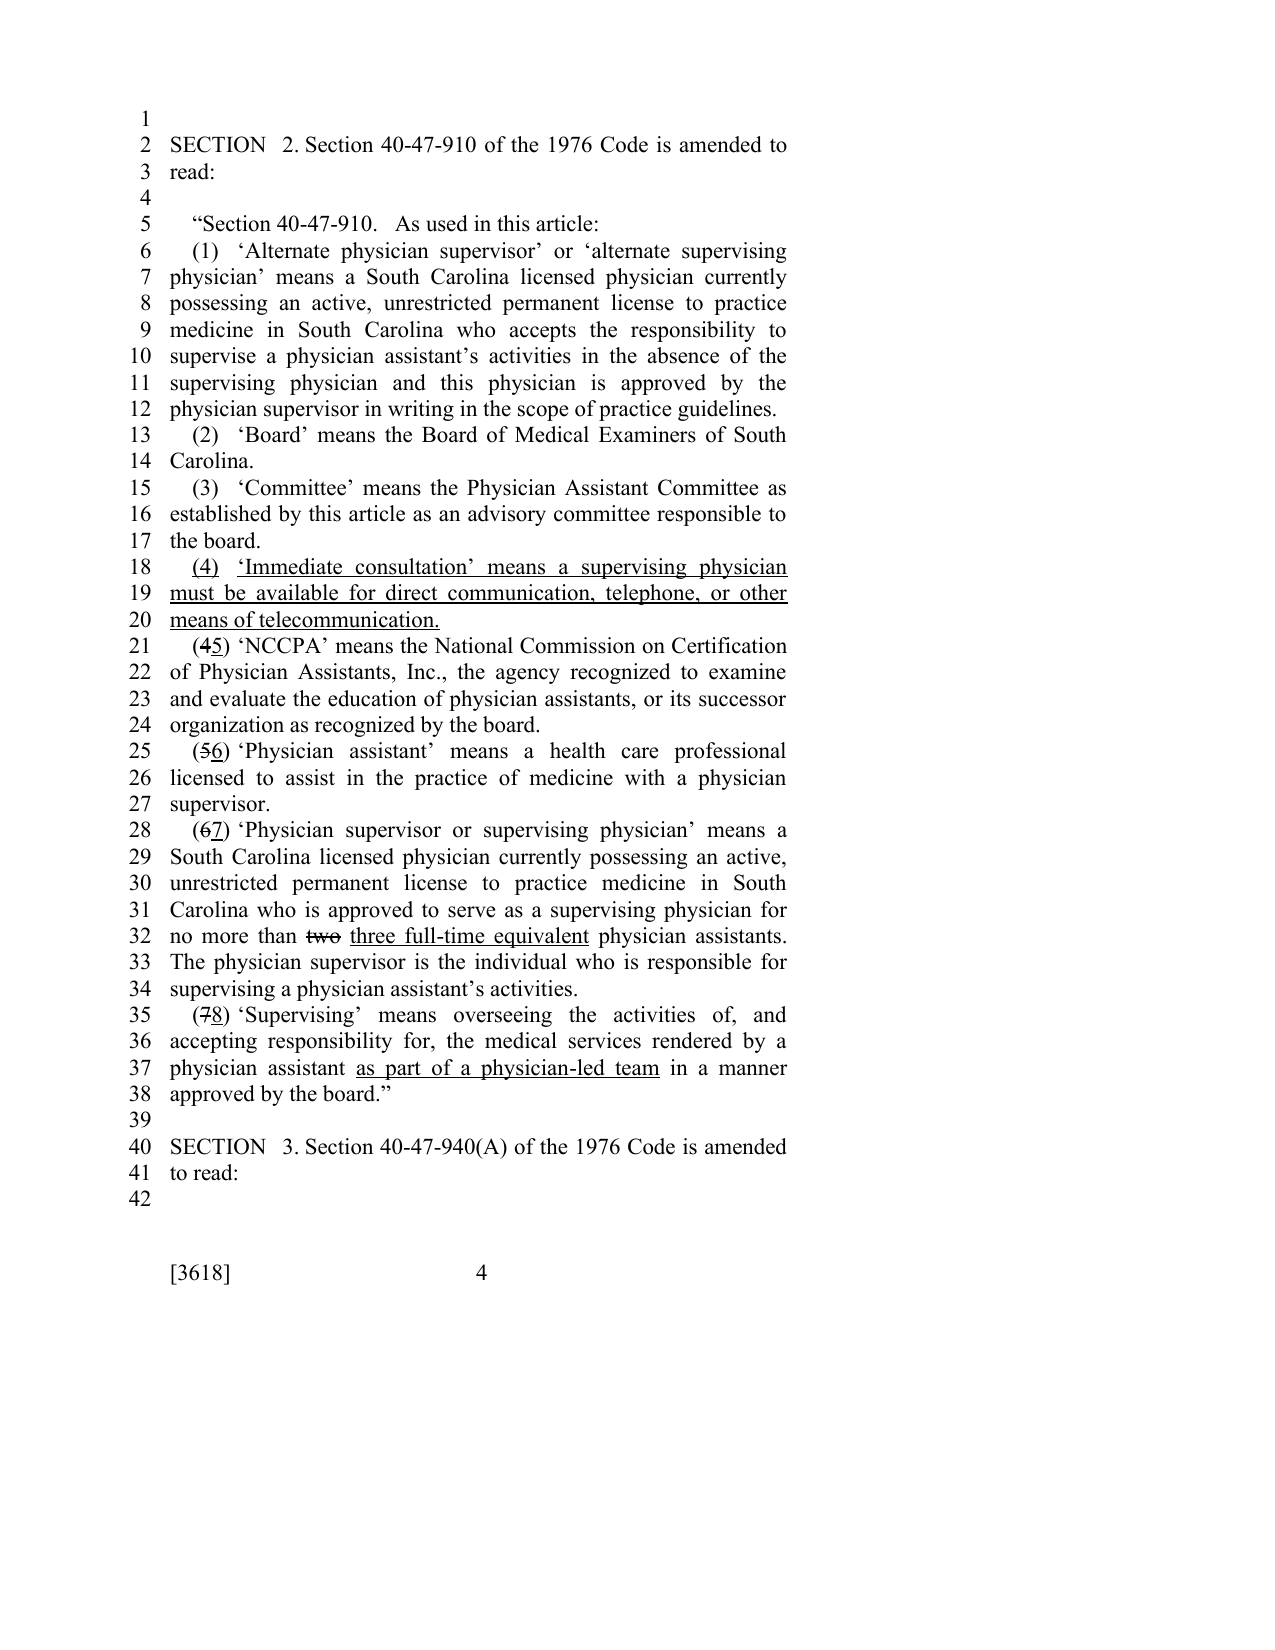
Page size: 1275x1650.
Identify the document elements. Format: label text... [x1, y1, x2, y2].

text SECTION 2. Section 40-47-910 of the 1976 Code is amended to read: [169, 131, 787, 184]
text (2) ‘Board’ means the Board of Medical Examiners of South Carolina. [169, 421, 787, 474]
text (3) ‘Committee’ means the Physician Assistant Committee as established by this article as an advisory committee responsible to the board. [169, 474, 787, 553]
text (45) ‘NCCPA’ means the National Commission on Certification of Physician Assistants, Inc., the agency recognized to examine and evaluate the education of physician assistants, or its successor organization as recognized by the board. [169, 632, 787, 737]
text (78) ‘Supervising’ means overseeing the activities of, and accepting responsibility for, the medical services rendered by a physician assistant as part of a physician-led team in a manner approved by the board.” [169, 1001, 787, 1106]
text (1) ‘Alternate physician supervisor’ or ‘alternate supervising physician’ means a South Carolina licensed physician currently possessing an active, unrestricted permanent license to practice medicine in South Carolina who accepts the responsibility to supervise a physician assistant’s activities in the absence of the supervising physician and this physician is approved by the physician supervisor in writing in the scope of practice guidelines. [169, 237, 787, 421]
text “Section 40-47-910. As used in this article: [169, 210, 787, 237]
text (4) ‘Immediate consultation’ means a supervising physician must be available for direct communication, telephone, or other means of telecommunication. [169, 553, 787, 602]
text (67) ‘Physician supervisor or supervising physician’ means a South Carolina licensed physician currently possessing an active, unrestricted permanent license to practice medicine in South Carolina who is approved to serve as a supervising physician for no more than two three full-time equivalent physician assistants. The physician supervisor is the individual who is responsible for supervising a physician assistant’s activities. [169, 817, 787, 1001]
text SECTION 3. Section 40-47-940(A) of the 1976 Code is amended to read: [169, 1133, 787, 1186]
text (56) ‘Physician assistant’ means a health care professional licensed to assist in the practice of medicine with a physician supervisor. [169, 737, 787, 817]
text (4) ‘Immediate consultation’ means a supervising physician must be available for direct communication, telephone, or other means of telecommunication. [169, 603, 787, 632]
